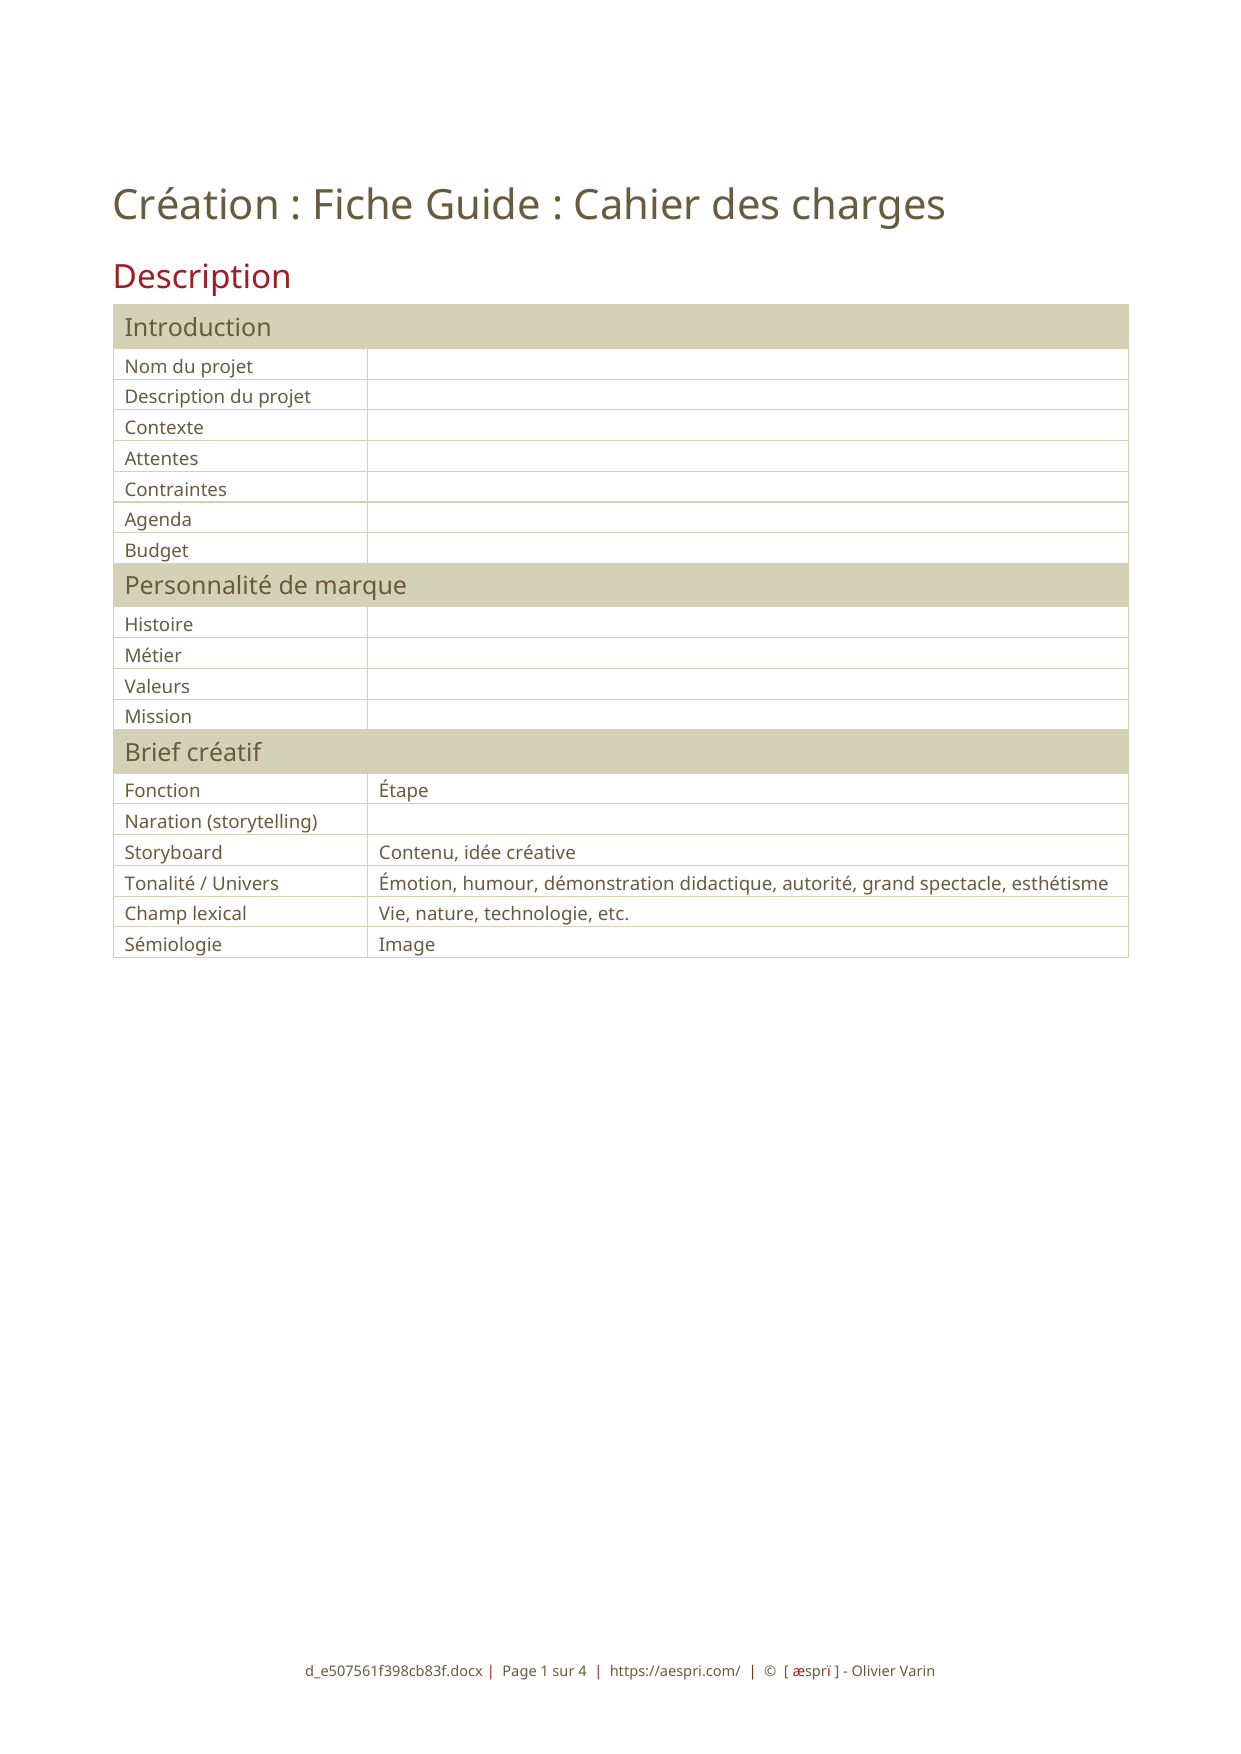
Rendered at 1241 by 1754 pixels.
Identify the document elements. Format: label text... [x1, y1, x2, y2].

table_cell Description du projet [114, 380, 367, 409]
table_cell Étape [368, 774, 1128, 803]
table_cell [368, 349, 1128, 378]
table_cell Naration (storytelling) [114, 804, 367, 834]
table_cell Champ lexical [114, 897, 367, 926]
table_header Introduction [114, 305, 1128, 348]
table_cell Contenu, idée créative [368, 835, 1128, 865]
table_cell Nom du projet [114, 349, 367, 378]
table_cell Histoire [114, 607, 367, 637]
table_cell Contexte [114, 410, 367, 440]
table_cell Contraintes [114, 472, 367, 501]
table_cell Métier [114, 638, 367, 668]
table_cell Émotion, humour, démonstration didactique, autorité, grand spectacle, esthétisme [368, 866, 1128, 896]
table_cell Sémiologie [114, 927, 367, 957]
table_cell Tonalité / Univers [114, 866, 367, 896]
table_cell Mission [114, 700, 367, 729]
table_cell [368, 533, 1128, 563]
table_cell Budget [114, 533, 367, 563]
subtitle Création : Fiche Guide : Cahier des charges [112, 175, 1128, 232]
table_cell [368, 503, 1128, 532]
table_cell Image [368, 927, 1128, 957]
table_cell [368, 638, 1128, 668]
table_cell [368, 441, 1128, 471]
table_cell Agenda [114, 503, 367, 532]
table_cell Vie, nature, technologie, etc. [368, 897, 1128, 926]
text Description [112, 253, 1128, 298]
table_cell [368, 804, 1128, 834]
table_cell [368, 472, 1128, 501]
table_cell Fonction [114, 774, 367, 803]
table_cell Valeurs [114, 669, 367, 698]
table_cell [368, 607, 1128, 637]
table_cell Storyboard [114, 835, 367, 865]
table_cell [368, 380, 1128, 409]
table_cell [368, 410, 1128, 440]
table_cell Brief créatif [114, 730, 1128, 773]
table_cell Personnalité de marque [114, 564, 1128, 606]
table_cell Attentes [114, 441, 367, 471]
table_cell [368, 669, 1128, 698]
table_cell [368, 700, 1128, 729]
